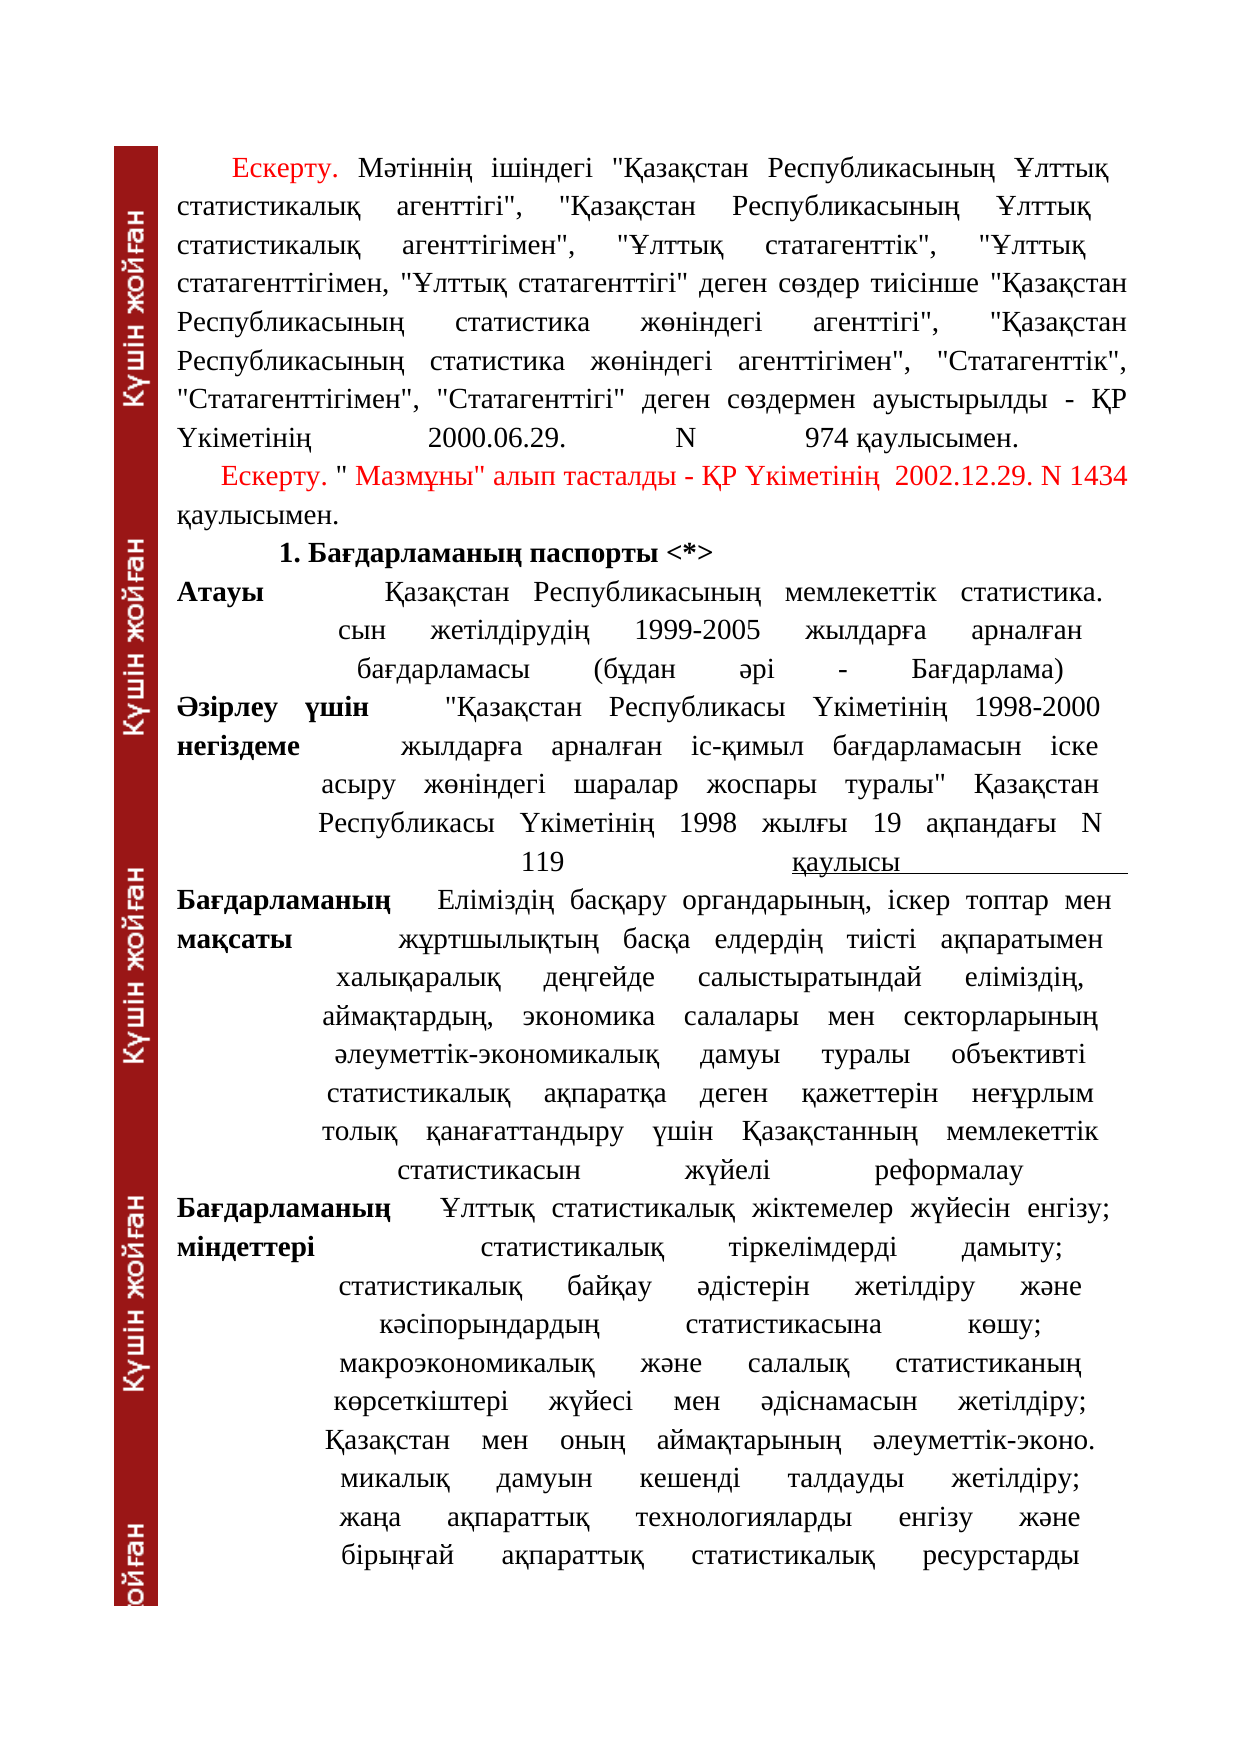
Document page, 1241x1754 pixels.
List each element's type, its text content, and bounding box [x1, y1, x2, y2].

picture [114, 569, 158, 574]
picture [114, 1571, 158, 1606]
picture [114, 530, 158, 535]
text Ескерту. Мәтiннiң iшiндегi "Қазақстан Республикасының Ұлттық статистикалық агенттiгi", "Қазақстан Республикасының Ұлттық статистикалық агенттiгiмен", "Ұлттық статагенттiк", "Ұлттық статагенттiгiмен, "Ұлттық статагенттiгi" деген сөздер тиiсiнше "Қазақстан Республикасының статистика жөнiндегi агенттiгі", "Қазақстан Республикасының статистика жөнiндегi агенттiгiмен", "Статагенттiк", "Статагенттiгiмен", "Статагенттiгi" деген сөздермен ауыстырылды - ҚР Үкіметінің 2000.06.29. N 974 қаулысымен. Ескерту. " Мазмұны" алып тасталды - ҚР Үкіметінің 2002.12.29. N 1434 қаулысымен. [112, 150, 1128, 530]
text 1. Бағдарламаның паспорты <*> [112, 535, 1128, 569]
picture [114, 146, 158, 150]
